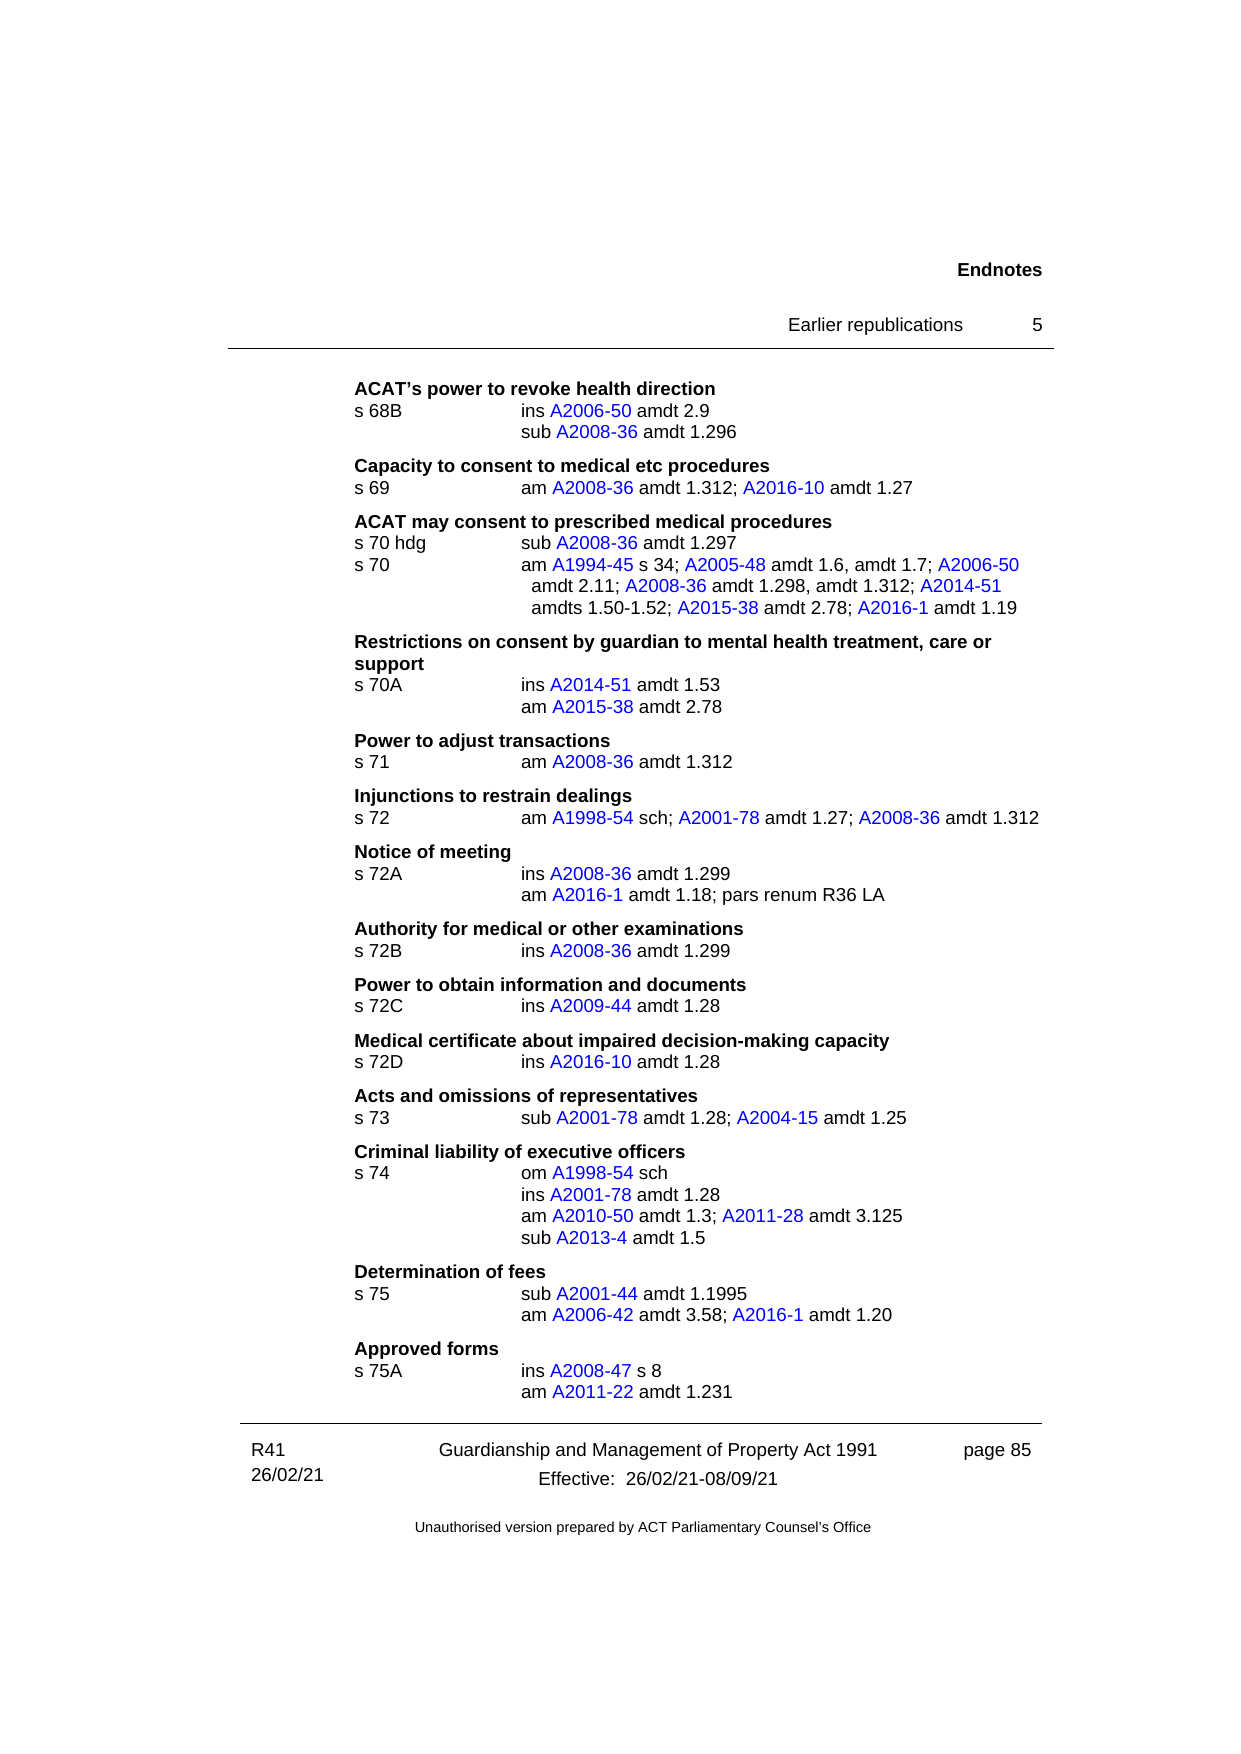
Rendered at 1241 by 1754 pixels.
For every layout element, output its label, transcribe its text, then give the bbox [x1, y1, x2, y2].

text sub A2008-36 amdt 1.296 [354, 421, 1042, 442]
text Medical certificate about impaired decision-making capacity [354, 1029, 1042, 1051]
text am A2015-38 amdt 2.78 [354, 696, 1042, 717]
text ACAT may consent to prescribed medical procedures [354, 511, 1042, 532]
text s 75 sub A2001-44 amdt 1.1995 [354, 1282, 1042, 1304]
text Notice of meeting [354, 841, 1042, 862]
text s 70A ins A2014-51 amdt 1.53 [354, 674, 1042, 696]
text Capacity to consent to medical etc procedures [354, 455, 1042, 477]
text s 68B ins A2006-50 amdt 2.9 [354, 399, 1042, 421]
text s 71 am A2008-36 amdt 1.312 [354, 751, 1042, 773]
text am A2006-42 amdt 3.58; A2016-1 amdt 1.20 [354, 1304, 1042, 1326]
text s 75A ins A2008-47 s 8 [354, 1360, 1042, 1381]
text s 72 am A1998-54 sch; A2001-78 amdt 1.27; A2008-36 amdt 1.312 [354, 807, 1042, 828]
text Determination of fees [354, 1261, 1042, 1282]
text Criminal liability of executive officers [354, 1141, 1042, 1162]
text Injunctions to restrain dealings [354, 785, 1042, 807]
text s 70 hdg sub A2008-36 amdt 1.297 [354, 532, 1042, 554]
text s 72C ins A2009-44 amdt 1.28 [354, 995, 1042, 1017]
text ACAT’s power to revoke health direction [354, 378, 1042, 399]
text s 69 am A2008-36 amdt 1.312; A2016-10 amdt 1.27 [354, 477, 1042, 498]
text Restrictions on consent by guardian to mental health treatment, care or support [354, 631, 1042, 674]
text Authority for medical or other examinations [354, 918, 1042, 940]
text Power to adjust transactions [354, 730, 1042, 751]
text am A2010-50 amdt 1.3; A2011-28 amdt 3.125 [354, 1205, 1042, 1227]
text Acts and omissions of representatives [354, 1085, 1042, 1107]
text s 72D ins A2016-10 amdt 1.28 [354, 1051, 1042, 1072]
text Power to obtain information and documents [354, 974, 1042, 995]
text ins A2001-78 amdt 1.28 [354, 1184, 1042, 1205]
text s 74 om A1998-54 sch [354, 1162, 1042, 1184]
text Approved forms [354, 1338, 1042, 1360]
text sub A2013-4 amdt 1.5 [354, 1227, 1042, 1248]
text s 70 am A1994-45 s 34; A2005-48 amdt 1.6, amdt 1.7; A2006-50 amdt 2.11; A2008-36 amdt 1.298, amdt 1.312; A2014-51 amdts 1.50-1.52; A2015-38 amdt 2.78; A2016-1 amdt 1.19 [354, 554, 1042, 618]
text s 72B ins A2008-36 amdt 1.299 [354, 940, 1042, 961]
text am A2016-1 amdt 1.18; pars renum R36 LA [354, 884, 1042, 906]
text s 72A ins A2008-36 amdt 1.299 [354, 862, 1042, 884]
text s 73 sub A2001-78 amdt 1.28; A2004-15 amdt 1.25 [354, 1107, 1042, 1128]
text am A2011-22 amdt 1.231 [354, 1381, 1042, 1403]
